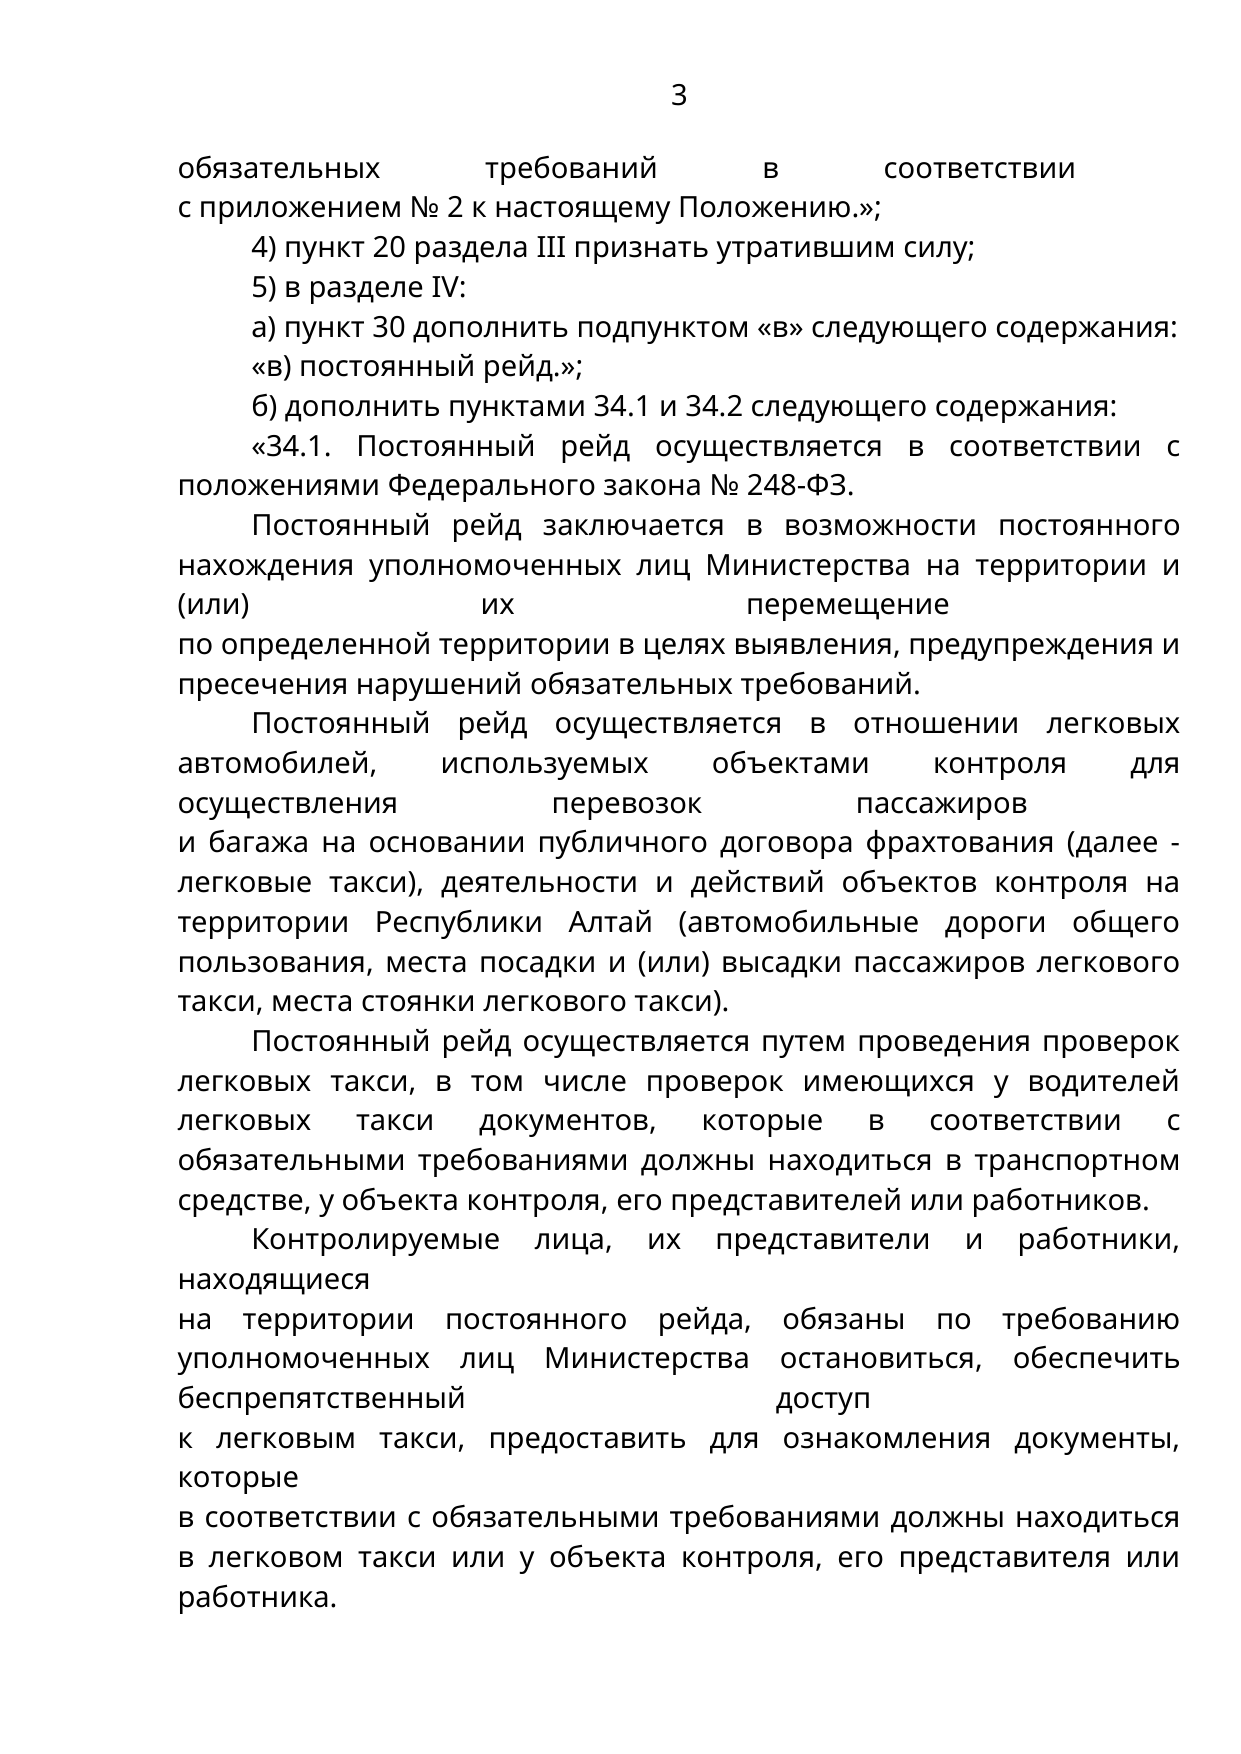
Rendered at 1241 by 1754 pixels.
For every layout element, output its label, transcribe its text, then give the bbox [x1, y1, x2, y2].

text Постоянный рейд заключается в возможности постоянного нахождения уполномоченных лиц Министерства на территории и (или) их перемещение по определенной территории в целях выявления, предупреждения и пресечения нарушений обязательных требований. [177, 504, 1181, 703]
text 5) в разделе IV: [177, 266, 1181, 306]
text б) дополнить пунктами 34.1 и 34.2 следующего содержания: [177, 385, 1181, 425]
text Постоянный рейд осуществляется путем проведения проверок легковых такси, в том числе проверок имеющихся у водителей легковых такси документов, которые в соответствии с обязательными требованиями должны находиться в транспортном средстве, у объекта контроля, его представителей или работников. [177, 1020, 1181, 1219]
text 4) пункт 20 раздела III признать утратившим силу; [177, 226, 1181, 266]
text «в) постоянный рейд.»; [177, 346, 1181, 385]
text Контролируемые лица, их представители и работники, находящиеся на территории постоянного рейда, обязаны по требованию уполномоченных лиц Министерства остановиться, обеспечить беспрепятственный доступ к легковым такси, предоставить для ознакомления документы, которые в соответствии с обязательными требованиями должны находиться в легковом такси или у объекта контроля, его представителя или работника. [177, 1219, 1181, 1616]
text а) пункт 30 дополнить подпунктом «в» следующего содержания: [177, 306, 1181, 346]
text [177, 147, 1181, 226]
text «34.1. Постоянный рейд осуществляется в соответствии с положениями Федерального закона № 248-ФЗ. [177, 425, 1181, 504]
text Постоянный рейд осуществляется в отношении легковых автомобилей, используемых объектами контроля для осуществления перевозок пассажиров и багажа на основании публичного договора фрахтования (далее - легковые такси), деятельности и действий объектов контроля на территории Республики Алтай (автомобильные дороги общего пользования, места посадки и (или) высадки пассажиров легкового такси, места стоянки легкового такси). [177, 703, 1181, 1020]
